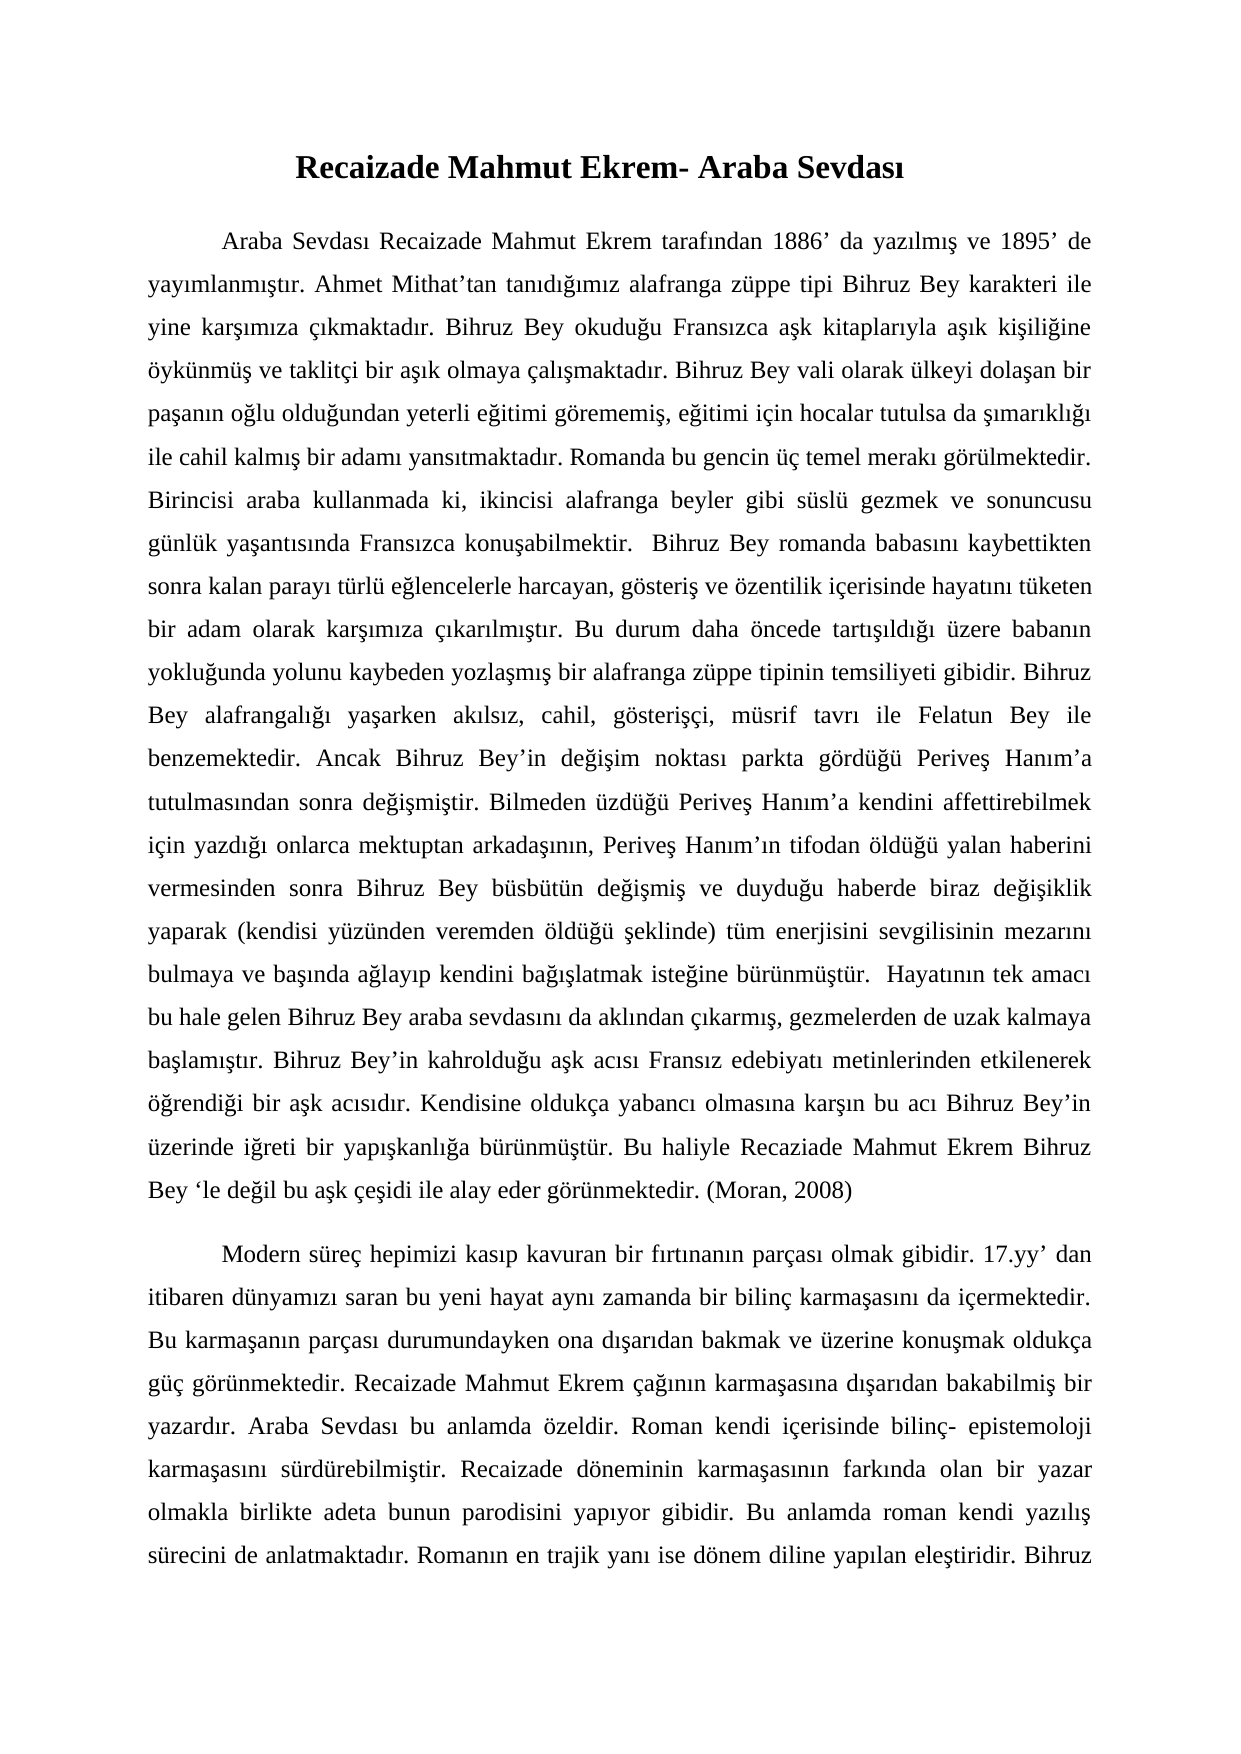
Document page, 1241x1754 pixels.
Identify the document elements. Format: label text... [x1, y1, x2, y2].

text Recaizade Mahmut Ekrem- Araba Sevdası [221, 148, 1093, 186]
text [148, 1239, 1093, 1569]
text Araba Sevdası Recaizade Mahmut Ekrem tarafından 1886’ da yazılmış ve 1895’ de yayımlanmıştır. Ahmet Mithat’tan tanıdığımız alafranga züppe tipi Bihruz Bey karakteri ile yine karşımıza çıkmaktadır. Bihruz Bey okuduğu Fransızca aşk kitaplarıyla aşık kişiliğine öykünmüş ve taklitçi bir aşık olmaya çalışmaktadır. Bihruz Bey vali olarak ülkeyi dolaşan bir paşanın oğlu olduğundan yeterli eğitimi görememiş, eğitimi için hocalar tutulsa da şımarıklığı ile cahil kalmış bir adamı yansıtmaktadır. Romanda bu gencin üç temel merakı görülmektedir. Birincisi araba kullanmada ki, ikincisi alafranga beyler gibi süslü gezmek ve sonuncusu günlük yaşantısında Fransızca konuşabilmektir. Bihruz Bey romanda babasını kaybettikten sonra kalan parayı türlü eğlencelerle harcayan, gösteriş ve özentilik içerisinde hayatını tüketen bir adam olarak karşımıza çıkarılmıştır. Bu durum daha öncede tartışıldığı üzere babanın yokluğunda yolunu kaybeden yozlaşmış bir alafranga züppe tipinin temsiliyeti gibidir. Bihruz Bey alafrangalığı yaşarken akılsız, cahil, gösterişçi, müsrif tavrı ile Felatun Bey ile benzemektedir. Ancak Bihruz Bey’in değişim noktası parkta gördüğü Periveş Hanım’a tutulmasından sonra değişmiştir. Bilmeden üzdüğü Periveş Hanım’a kendini affettirebilmek için yazdığı onlarca mektuptan arkadaşının, Periveş Hanım’ın tifodan öldüğü yalan haberini vermesinden sonra Bihruz Bey büsbütün değişmiş ve duyduğu haberde biraz değişiklik yaparak (kendisi yüzünden veremden öldüğü şeklinde) tüm enerjisini sevgilisinin mezarını bulmaya ve başında ağlayıp kendini bağışlatmak isteğine bürünmüştür. Hayatının tek amacı bu hale gelen Bihruz Bey araba sevdasını da aklından çıkarmış, gezmelerden de uzak kalmaya başlamıştır. Bihruz Bey’in kahrolduğu aşk acısı Fransız edebiyatı metinlerinden etkilenerek öğrendiği bir aşk acısıdır. Kendisine oldukça yabancı olmasına karşın bu acı Bihruz Bey’in üzerinde iğreti bir yapışkanlığa bürünmüştür. Bu haliyle Recaziade Mahmut Ekrem Bihruz Bey ‘le değil bu aşk çeşidi ile alay eder görünmektedir. [148, 226, 1093, 1203]
